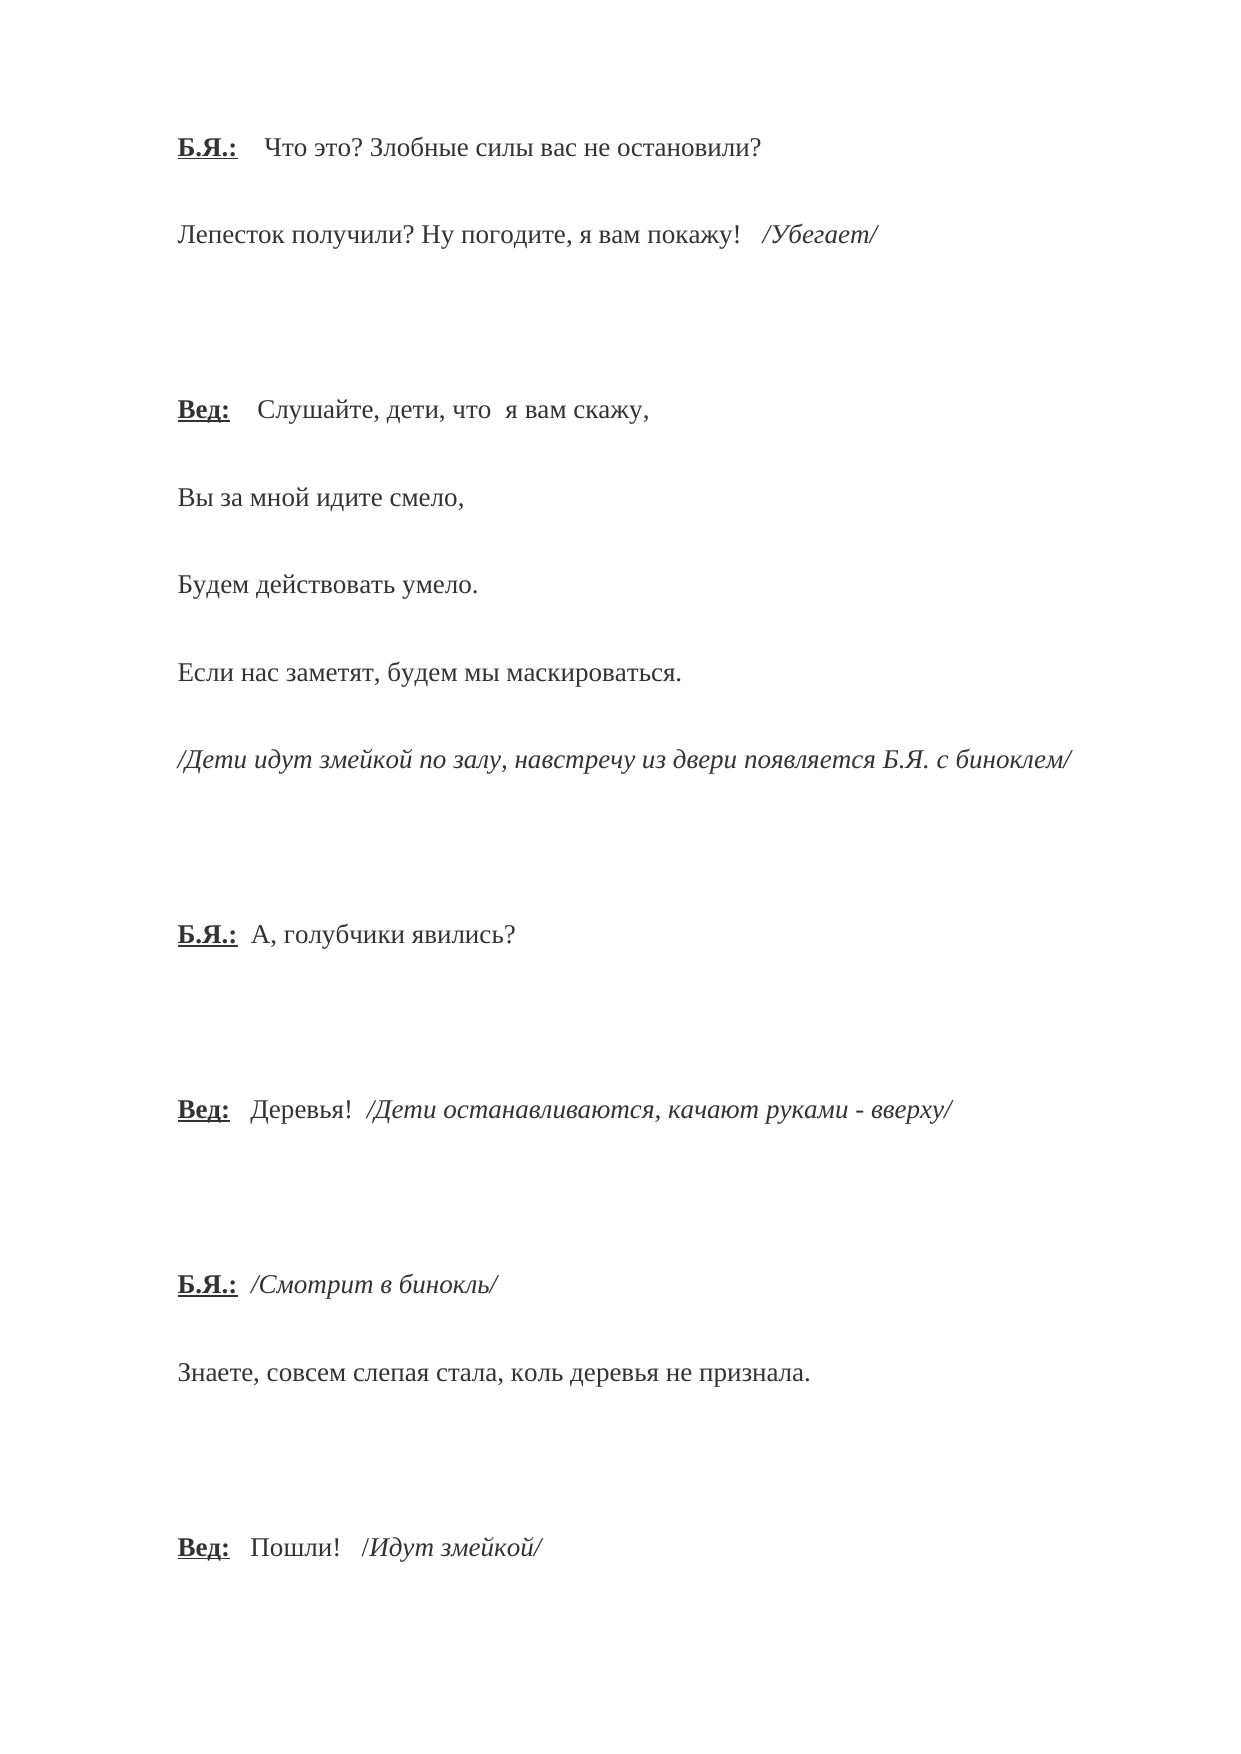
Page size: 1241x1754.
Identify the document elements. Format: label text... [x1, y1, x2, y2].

text Б.Я.: Что это? Злобные силы вас не остановили? [177, 118, 1152, 162]
text Лепесток получили? Ну погодите, я вам покажу! /Убегает/ [177, 206, 1152, 249]
text Б.Я.: А, голубчики явились? [177, 906, 1152, 949]
text Вед: Деревья! /Дети останавливаются, качают руками - вверху/ [177, 1081, 1152, 1124]
text Вед: Слушайте, дети, что я вам скажу, [177, 381, 1152, 424]
text Если нас заметят, будем мы маскироваться. [177, 643, 1152, 687]
text Будем действовать умело. [177, 556, 1152, 599]
text /Дети идут змейкой по залу, навстречу из двери появляется Б.Я. с биноклем/ [177, 731, 1152, 774]
text Вед: Пошли! /Идут змейкой/ [177, 1518, 1152, 1562]
text Вы за мной идите смело, [177, 468, 1152, 512]
text Знаете, совсем слепая стала, коль деревья не признала. [177, 1343, 1152, 1387]
text Б.Я.: /Смотрит в бинокль/ [177, 1256, 1152, 1299]
